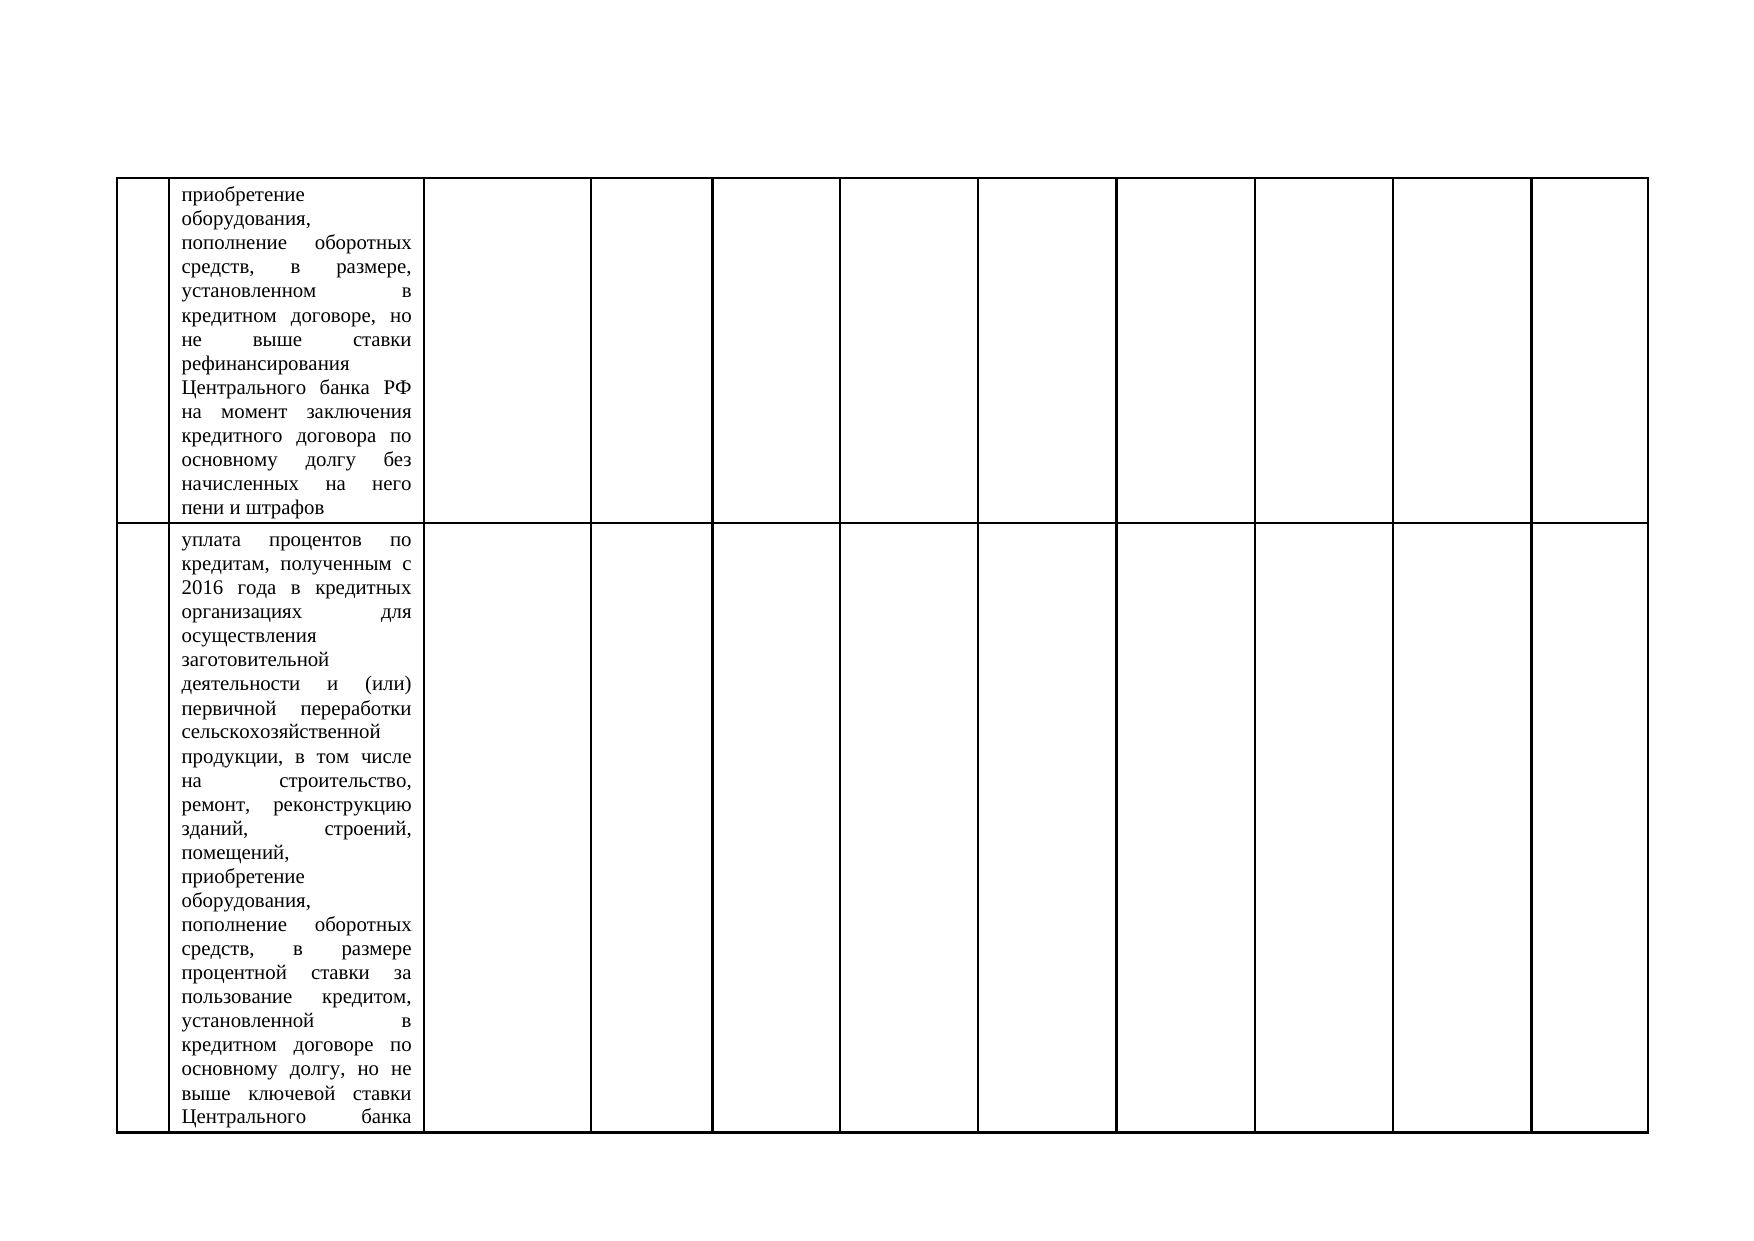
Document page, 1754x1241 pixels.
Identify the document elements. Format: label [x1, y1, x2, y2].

table_cell [714, 179, 839, 522]
table_cell [170, 179, 423, 522]
table_cell [979, 524, 1115, 1131]
table_cell [592, 179, 711, 522]
table_cell [1394, 524, 1530, 1131]
table_cell [1256, 179, 1392, 522]
table_cell [118, 179, 168, 522]
table_cell [1118, 179, 1254, 522]
table_cell [1533, 179, 1647, 522]
table_cell [425, 179, 590, 522]
table_cell [841, 524, 977, 1131]
table_cell [592, 524, 711, 1131]
table_cell [425, 524, 590, 1131]
table_cell [979, 179, 1115, 522]
table_cell [170, 524, 423, 1131]
table_cell [714, 524, 839, 1131]
table_cell [1394, 179, 1530, 522]
table_cell [1256, 524, 1392, 1131]
table_cell [841, 179, 977, 522]
table_cell [1533, 524, 1647, 1131]
table_cell [118, 524, 168, 1131]
table_cell [1118, 524, 1254, 1131]
